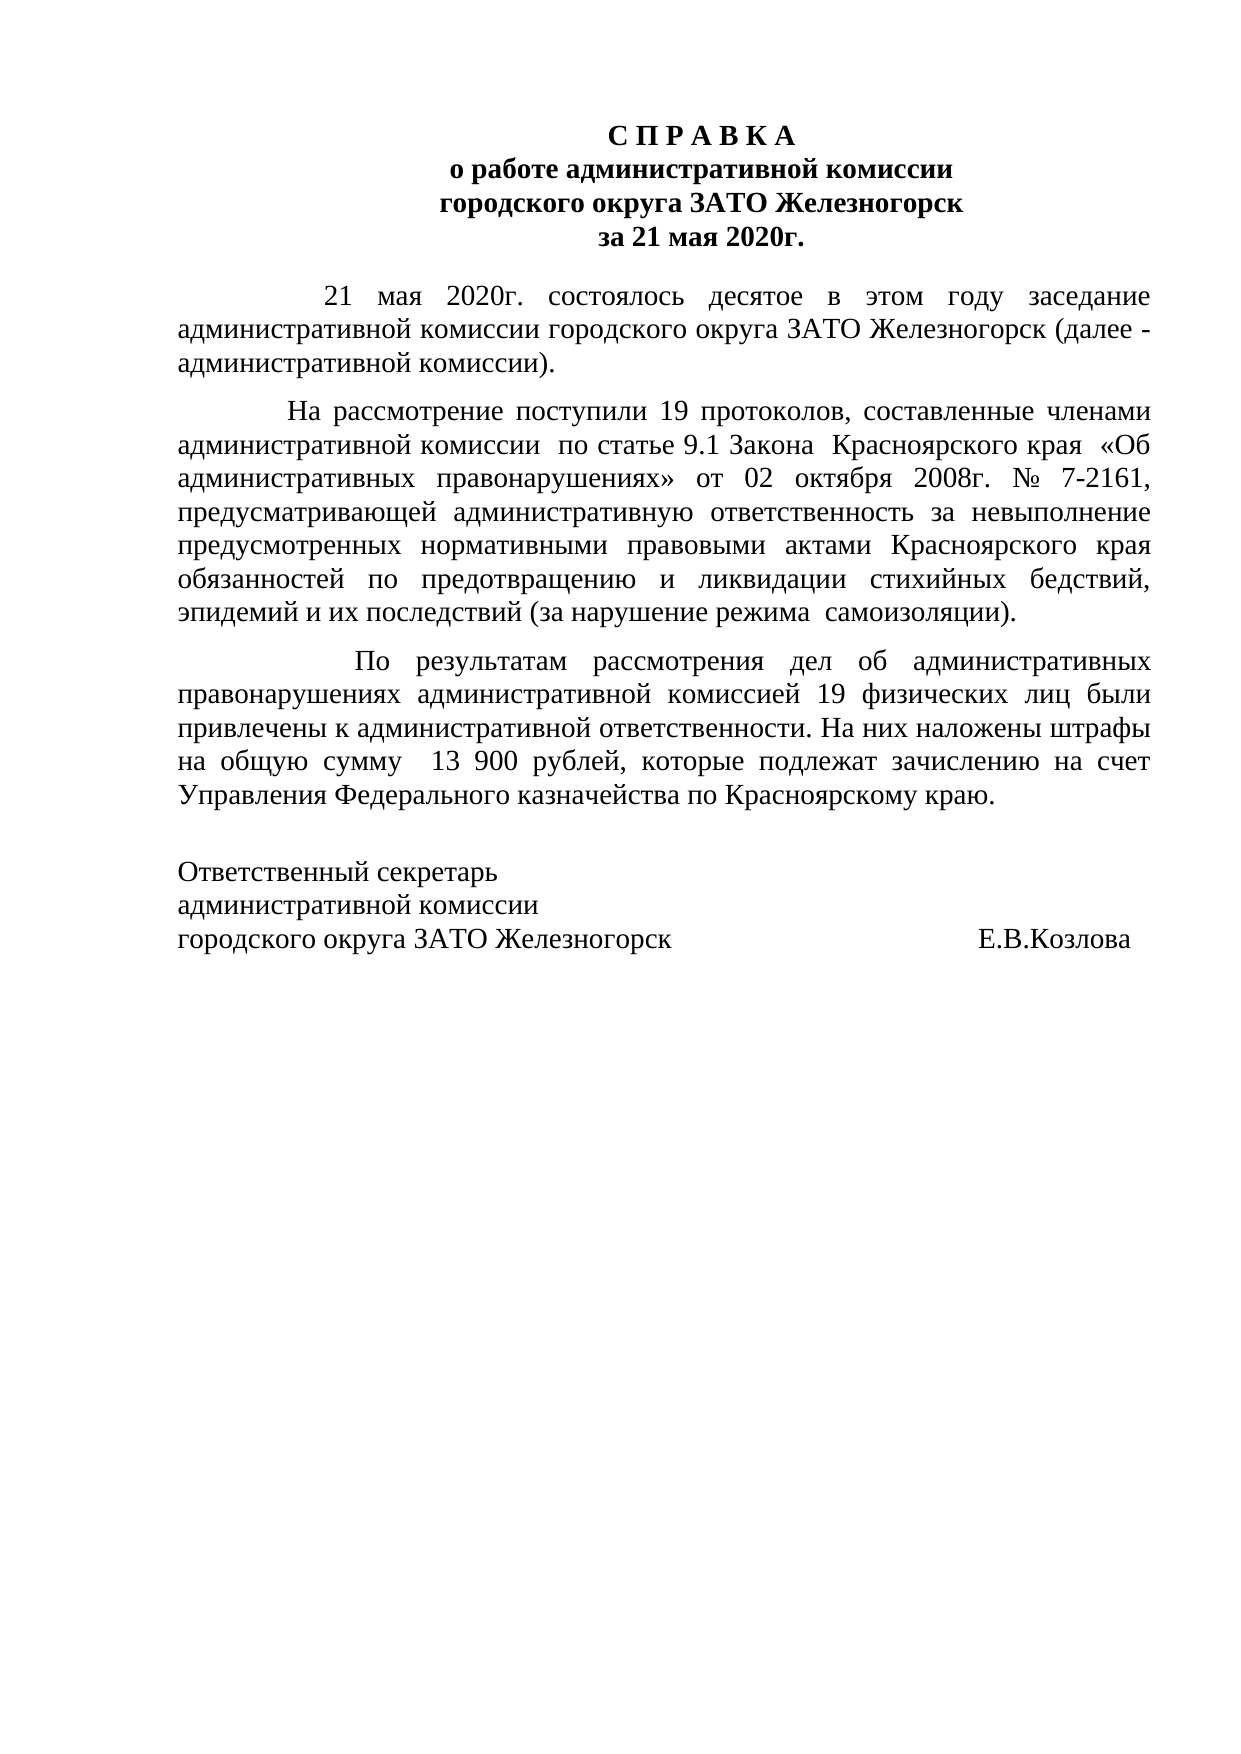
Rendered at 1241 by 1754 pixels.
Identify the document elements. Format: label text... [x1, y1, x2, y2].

text о работе административной комиссии [177, 152, 1152, 185]
text 21 мая 2020г. состоялось десятое в этом году заседание административной комиссии городского округа ЗАТО Железногорск (далее - административной комиссии). [177, 278, 1152, 379]
text административной комиссии [177, 887, 1152, 921]
text городского округа ЗАТО Железногорск [177, 185, 1152, 219]
text городского округа ЗАТО Железногорск Е.В.Козлова [177, 921, 1152, 954]
text Ответственный секретарь [177, 854, 1152, 887]
text На рассмотрение поступили 19 протоколов, составленные членами административной комиссии по статье 9.1 Закона Красноярского края «Об административных правонарушениях» от 02 октября 2008г. № 7-2161, предусматривающей административную ответственность за невыполнение предусмотренных нормативными правовыми актами Красноярского края обязанностей по предотвращению и ликвидации стихийных бедствий, эпидемий и их последствий (за нарушение режима самоизоляции). [177, 393, 1152, 628]
text С П Р А В К А [177, 118, 1152, 152]
text По результатам рассмотрения дел об административных правонарушениях административной комиссией 19 физических лиц были привлечены к административной ответственности. На них наложены штрафы на общую сумму 13 900 рублей, которые подлежат зачислению на счет Управления Федерального казначейства по Красноярскому краю. [177, 643, 1152, 810]
text за 21 мая 2020г. [177, 219, 1152, 252]
